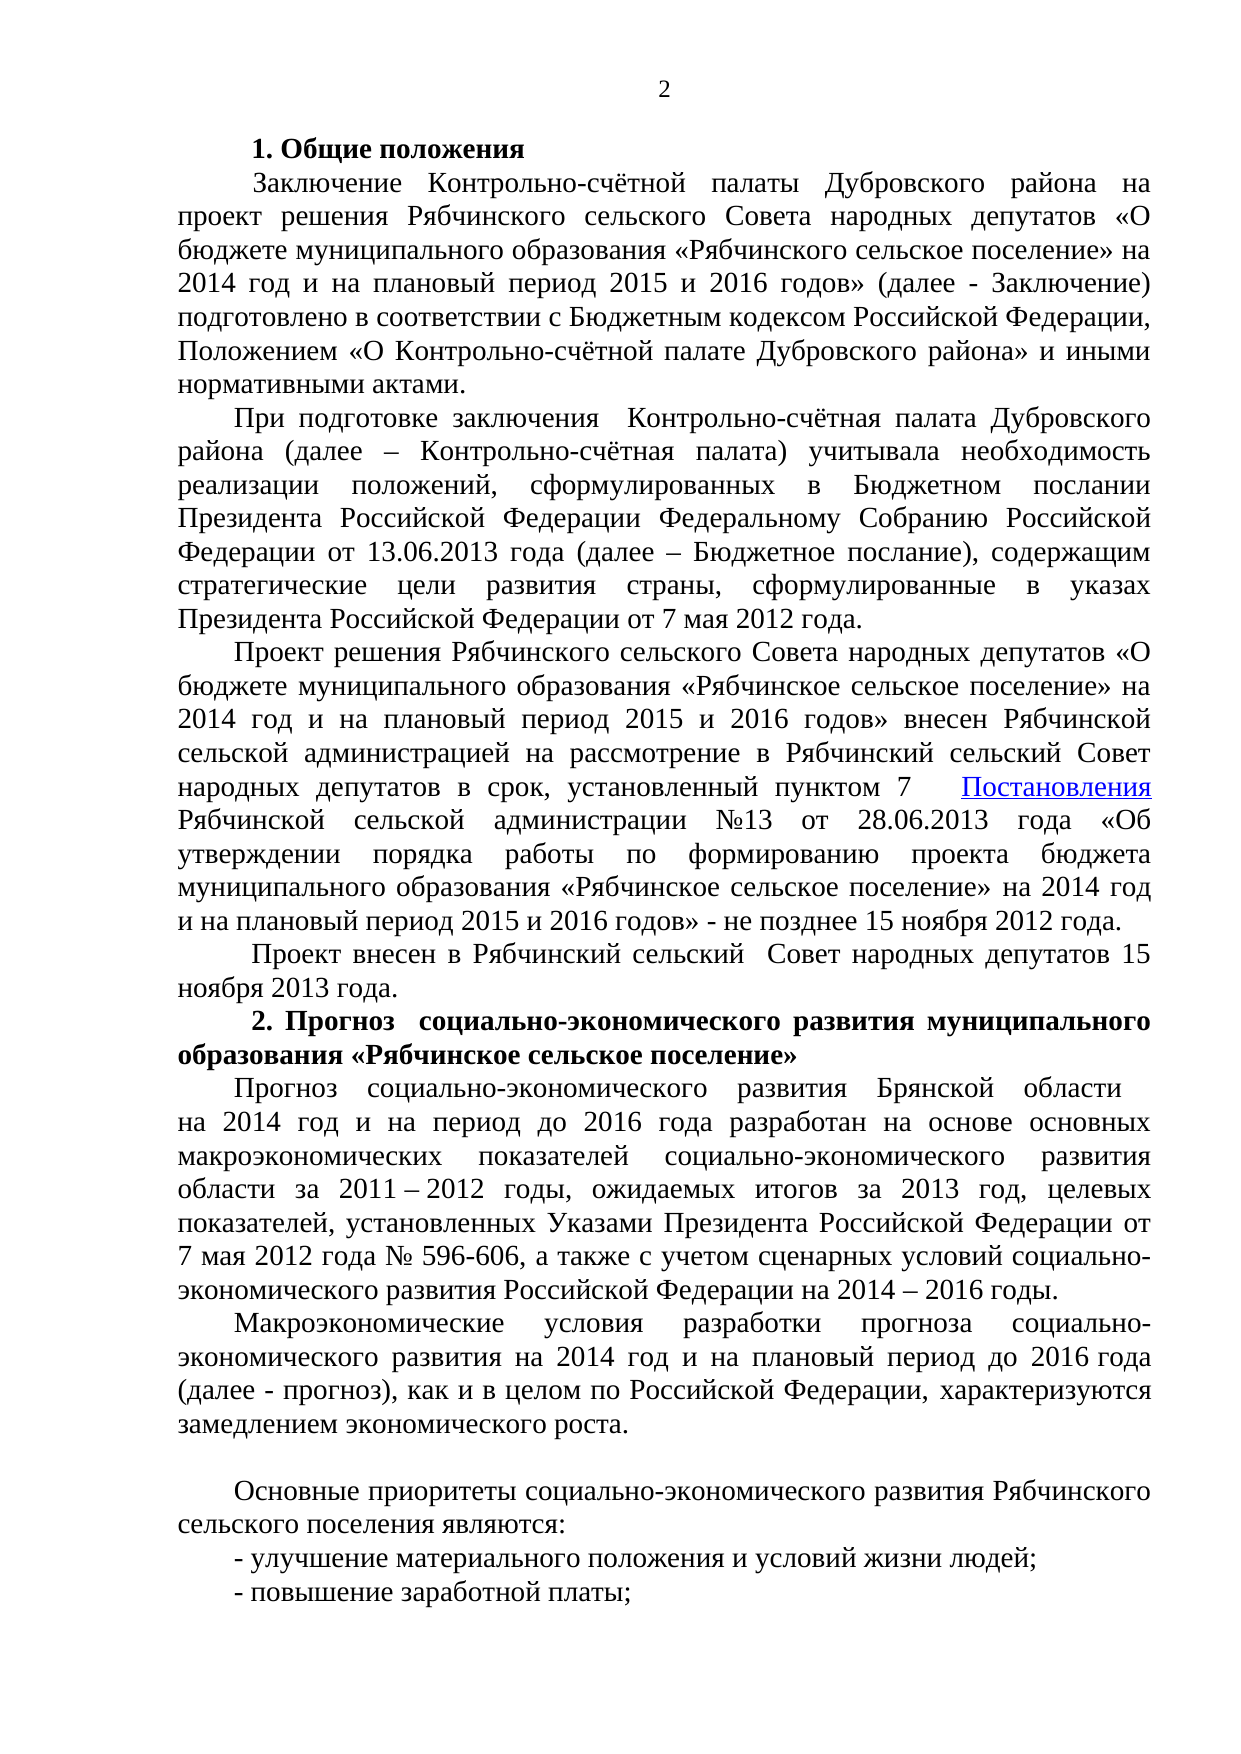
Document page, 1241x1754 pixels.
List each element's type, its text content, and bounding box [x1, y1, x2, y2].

text Основные приоритеты социально-экономического развития Рябчинского сельского поселения являются: [177, 1473, 1152, 1540]
text Заключение Контрольно-счётной палаты Дубровского района на проект решения Рябчинского сельского Совета народных депутатов «О бюджете муниципального образования «Рябчинского сельское поселение» на 2014 год и на плановый период 2015 и 2016 годов» (далее - Заключение) подготовлено в соответствии с Бюджетным кодексом Российской Федерации, Положением «О Контрольно-счётной палате Дубровского района» и иными нормативными актами. [177, 165, 1152, 400]
text 1. Общие положения [177, 131, 1152, 165]
text Проект внесен в Рябчинский сельский Совет народных депутатов 15 ноября 2013 года. [177, 936, 1152, 1003]
text 2. Прогноз социально-экономического развития муниципального образования «Рябчинское сельское поселение» [177, 1003, 1152, 1071]
text Макроэкономические условия разработки прогноза социально-экономического развития на 2014 год и на плановый период до 2016 года (далее - прогноз), как и в целом по Российской Федерации, характеризуются замедлением экономического роста. [177, 1305, 1152, 1439]
text - улучшение материального положения и условий жизни людей; [177, 1540, 1152, 1574]
text - повышение заработной платы; [177, 1574, 1152, 1607]
text При подготовке заключения Контрольно-счётная палата Дубровского района (далее – Контрольно-счётная палата) учитывала необходимость реализации положений, сформулированных в Бюджетном послании Президента Российской Федерации Федеральному Собранию Российской Федерации от 13.06.2013 года (далее – Бюджетное послание), содержащим стратегические цели развития страны, сформулированные в указах Президента Российской Федерации от 7 мая 2012 года. [177, 400, 1152, 634]
text Проект решения Рябчинского сельского Совета народных депутатов «О бюджете муниципального образования «Рябчинское сельское поселение» на 2014 год и на плановый период 2015 и 2016 годов» внесен Рябчинской сельской администрацией на рассмотрение в Рябчинский сельский Совет народных депутатов в срок, установленный пунктом 7 Постановления Рябчинской сельской администрации №13 от 28.06.2013 года «Об утверждении порядка работы по формированию проекта бюджета муниципального образования «Рябчинское сельское поселение» на 2014 год и на плановый период 2015 и 2016 годов» - не позднее 15 ноября 2012 года. [177, 634, 1152, 936]
text Прогноз социально-экономического развития Брянской области на 2014 год и на период до 2016 года разработан на основе основных макроэкономических показателей социально-экономического развития области за 2011 – 2012 годы, ожидаемых итогов за 2013 год, целевых показателей, установленных Указами Президента Российской Федерации от 7 мая 2012 года № 596-606, а также с учетом сценарных условий социально-экономического развития Российской Федерации на 2014 – 2016 годы. [177, 1071, 1152, 1305]
